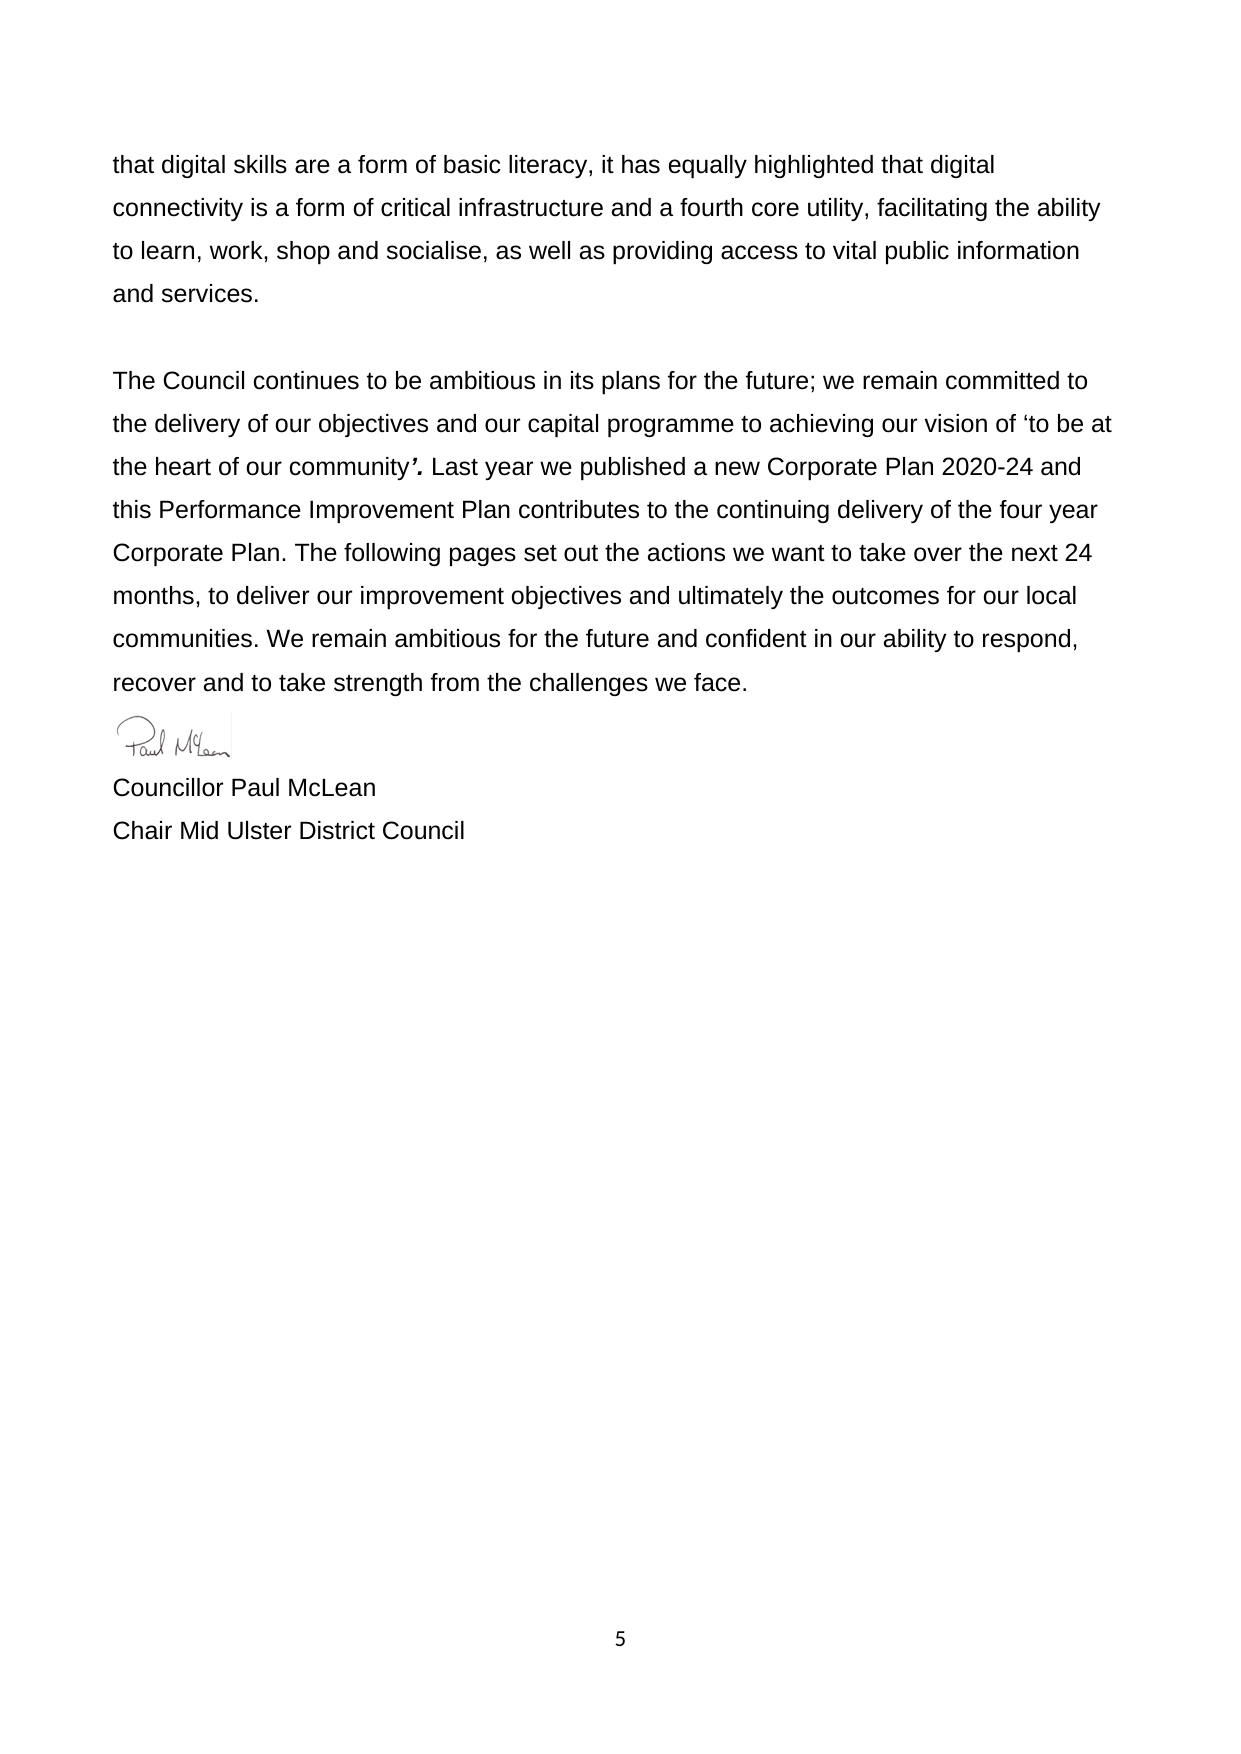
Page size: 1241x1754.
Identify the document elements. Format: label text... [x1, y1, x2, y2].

text The Council continues to be ambitious in its plans for the future; we remain committed to the delivery of our objectives and our capital programme to achieving our vision of ‘to be at the heart of our community’. Last year we published a new Corporate Plan 2020-24 and this Performance Improvement Plan contributes to the continuing delivery of the four year Corporate Plan. The following pages set out the actions we want to take over the next 24 months, to deliver our improvement objectives and ultimately the outcomes for our local communities. We remain ambitious for the future and confident in our ability to respond, recover and to take strength from the challenges we face. [112, 366, 1128, 696]
text Chair Mid Ulster District Council [112, 816, 1128, 845]
picture [112, 710, 232, 759]
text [112, 150, 1128, 308]
text Councillor Paul McLean [112, 773, 1128, 802]
